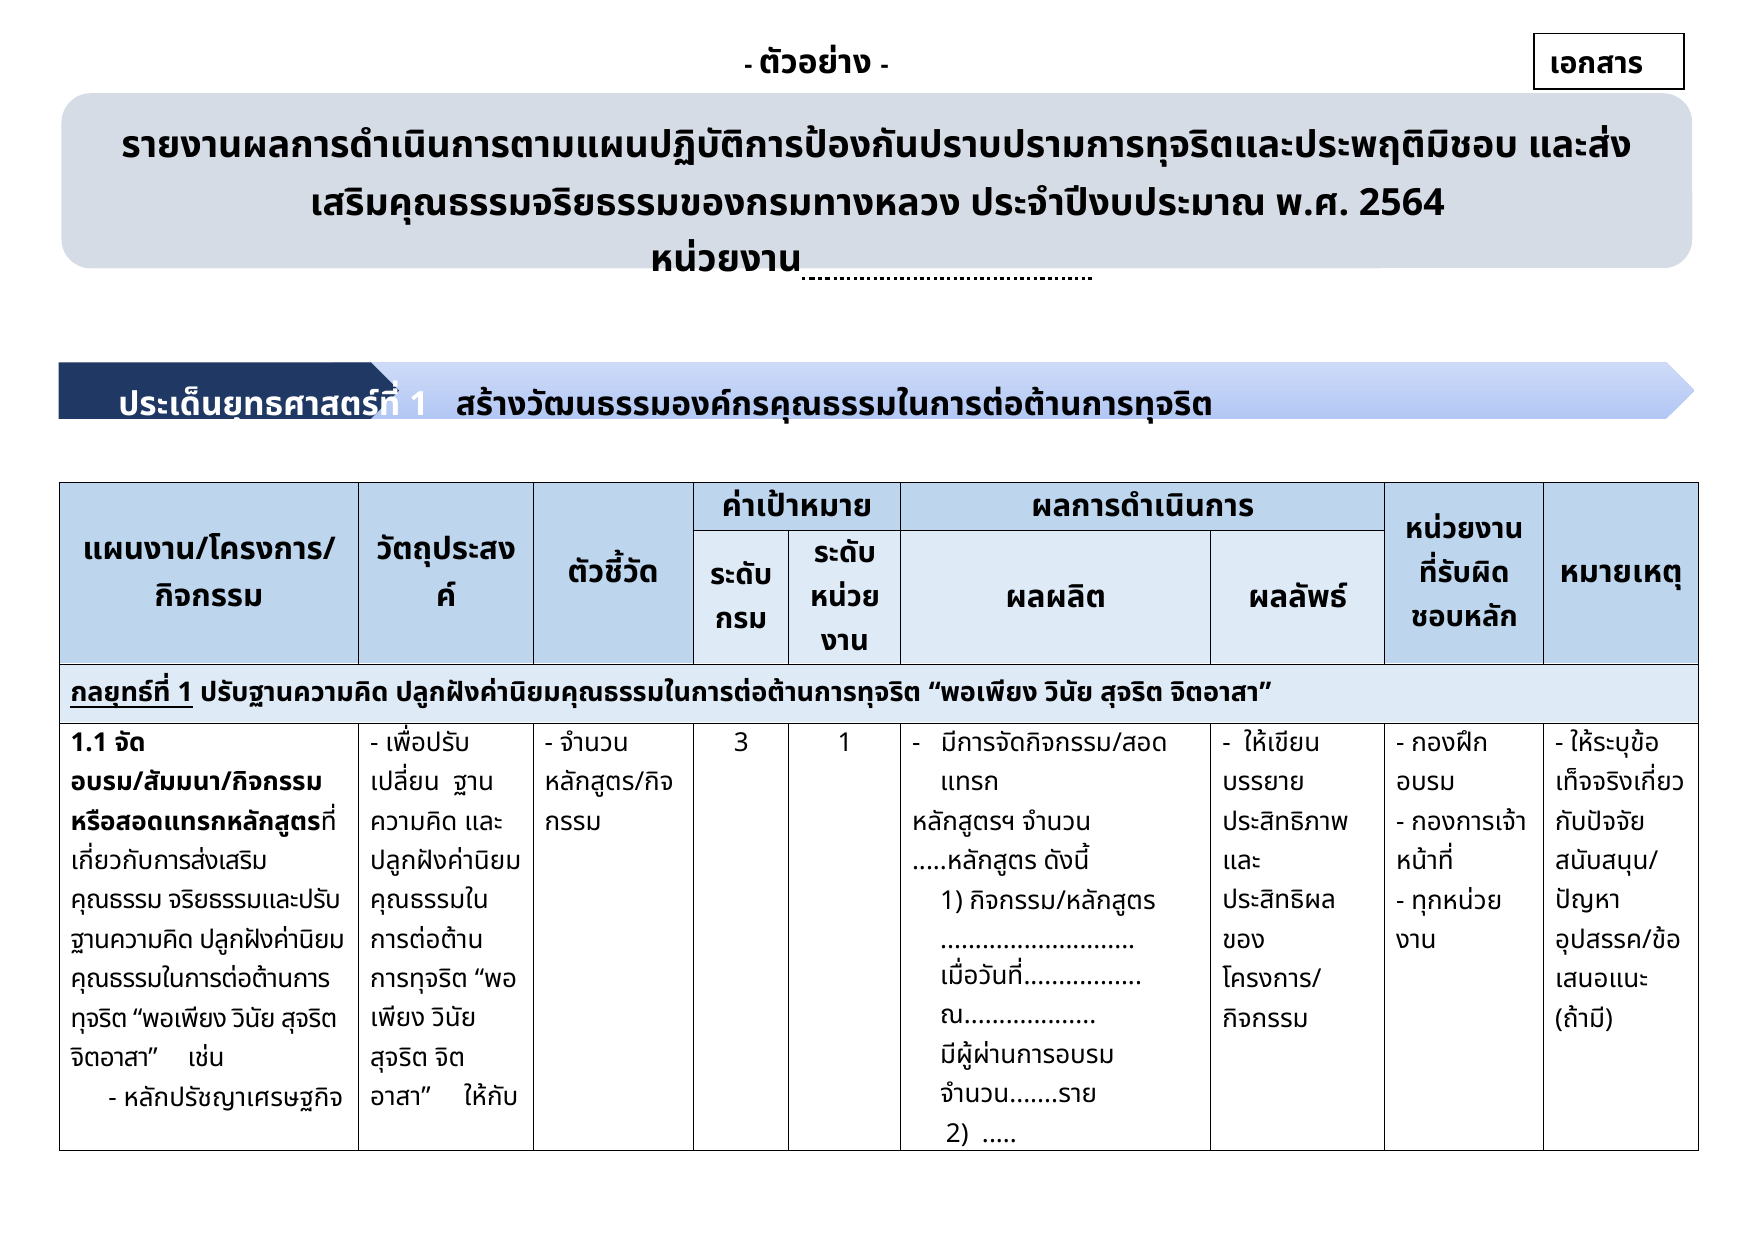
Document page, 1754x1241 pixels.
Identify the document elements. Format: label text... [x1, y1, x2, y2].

table_header ค่าเป้าหมาย [694, 483, 900, 530]
table_cell 3 [694, 724, 788, 1150]
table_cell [60, 724, 358, 1150]
table_header แผนงาน/โครงการ/กิจกรรม [60, 483, 358, 663]
table_cell ระดับ กรม [694, 531, 788, 663]
table_header หน่วยงาน ที่รับผิดชอบหลัก [1385, 483, 1543, 663]
table_header วัตถุประสงค์ [359, 483, 533, 663]
table_header ตัวชี้วัด [534, 483, 693, 663]
table_cell กลยุทธ์ที่ 1 ปรับฐานความคิด ปลูกฝังค่านิยมคุณธรรมในการต่อต้านการทุจริต “พอเพียง วินัย สุจริต จิตอาสา” [60, 665, 1698, 722]
text หน่วยงาน [118, 232, 1636, 288]
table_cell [1385, 724, 1543, 1150]
table_header หมายเหตุ [1544, 483, 1698, 663]
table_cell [1211, 724, 1384, 1150]
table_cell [901, 724, 1210, 1150]
table_cell ผลลัพธ์ [1211, 531, 1384, 663]
table_cell ระดับหน่วยงาน [789, 531, 900, 663]
table_cell - จำนวนหลักสูตร/กิจกรรม [534, 724, 693, 1150]
table_header ผลการดำเนินการ [901, 483, 1384, 530]
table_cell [1544, 724, 1698, 1150]
text ประเด็นยุทธศาสตร์ที่ 1 สร้างวัฒนธรรมองค์กรคุณธรรมในการต่อต้านการทุจริต [118, 380, 1636, 430]
text รายงานผลการดำเนินการตามแผนปฏิบัติการป้องกันปราบปรามการทุจริตและประพฤติมิชอบ และส่งเสริมคุณธรรมจริยธรรมของกรมทางหลวง ประจำปีงบประมาณ พ.ศ. 2564 [118, 118, 1636, 232]
table_cell ผลผลิต [901, 531, 1210, 663]
table_cell 1 [789, 724, 900, 1150]
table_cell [359, 724, 533, 1150]
